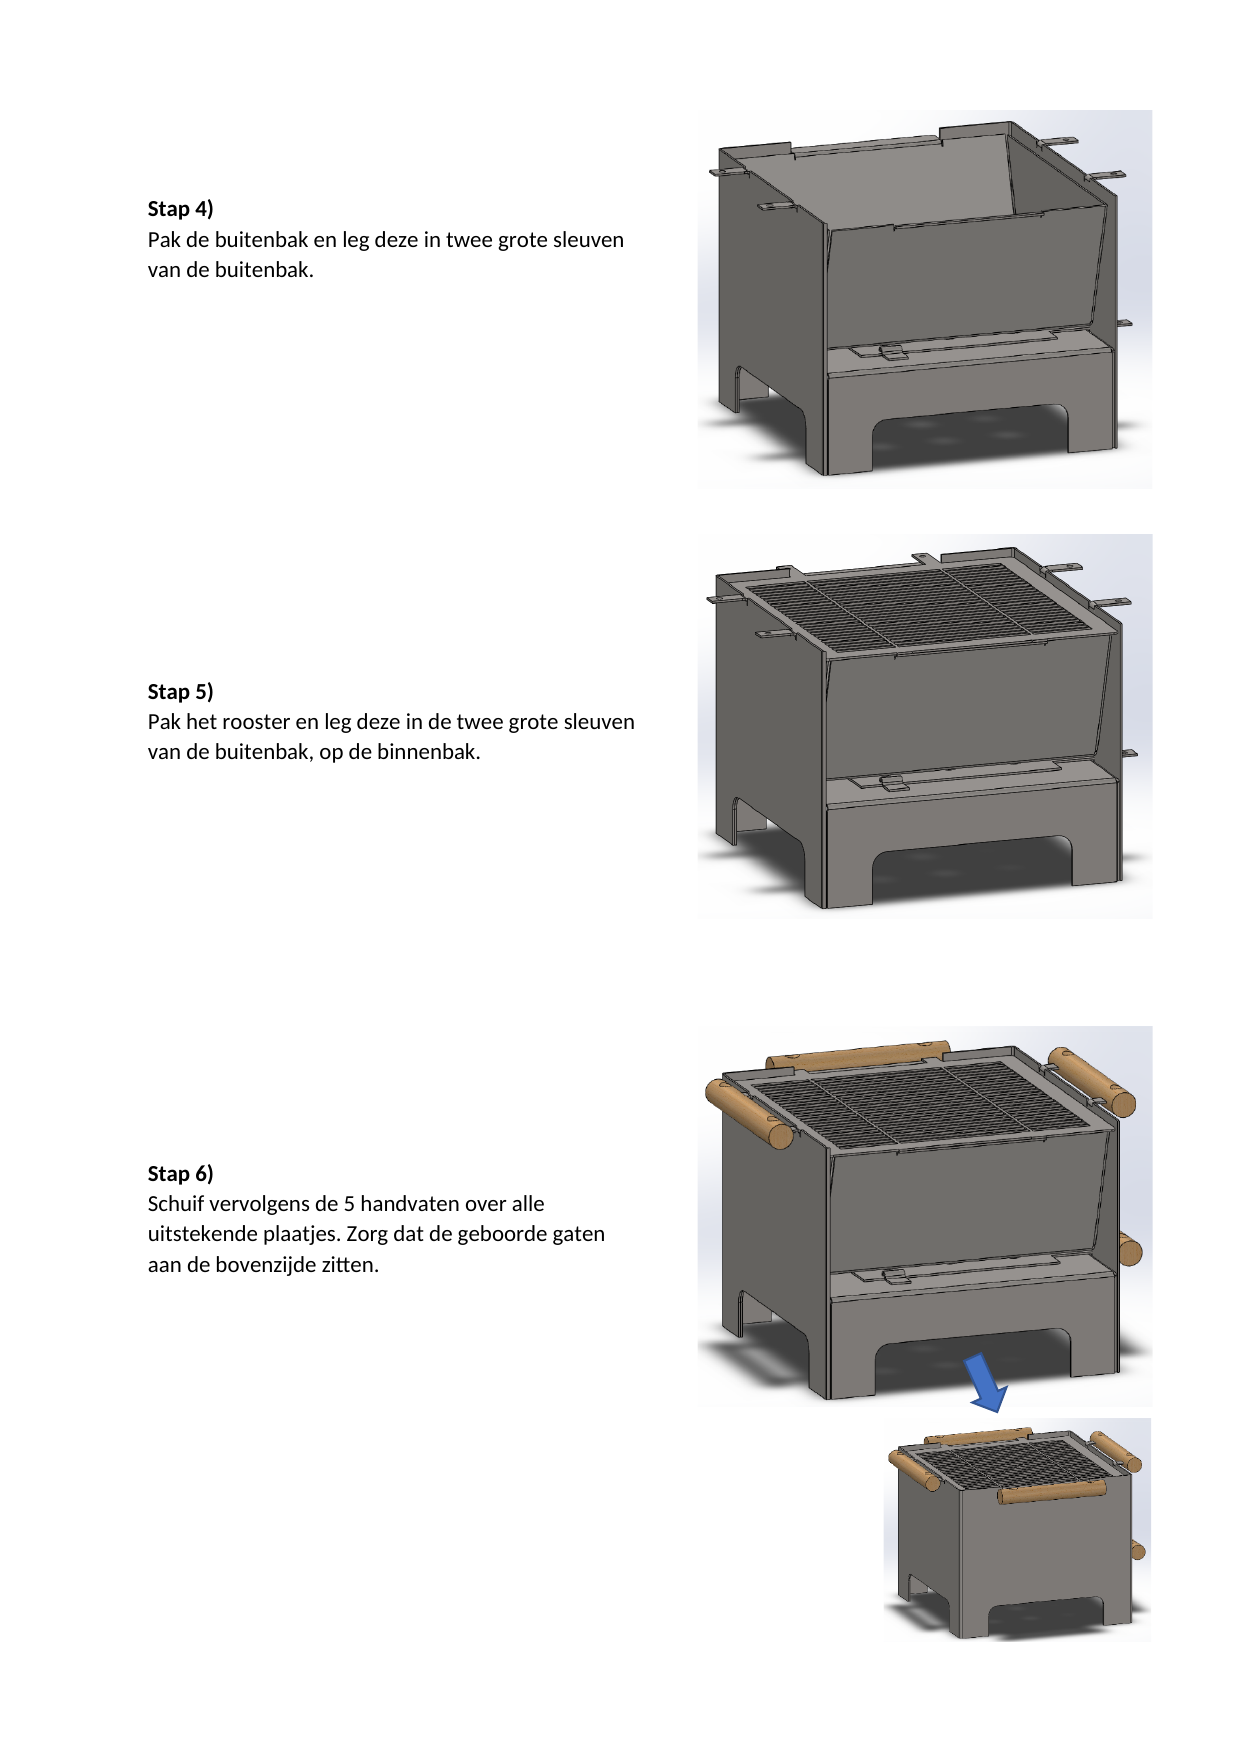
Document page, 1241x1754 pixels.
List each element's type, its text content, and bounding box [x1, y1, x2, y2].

picture [697, 110, 1153, 489]
picture [883, 1418, 1152, 1642]
text Stap 5) Pak het rooster en leg deze in de twee grote sleuven van de buitenbak, op de binnenbak. [148, 677, 1093, 765]
picture [697, 534, 1153, 919]
text Stap 4) Pak de buitenbak en leg deze in twee grote sleuven van de buitenbak. [148, 194, 1093, 283]
text Stap 6) Schuif vervolgens de 5 handvaten over alle uitstekende plaatjes. Zorg dat de geboorde gaten aan de bovenzijde zitten. [148, 1159, 1093, 1278]
picture [697, 1026, 1153, 1407]
